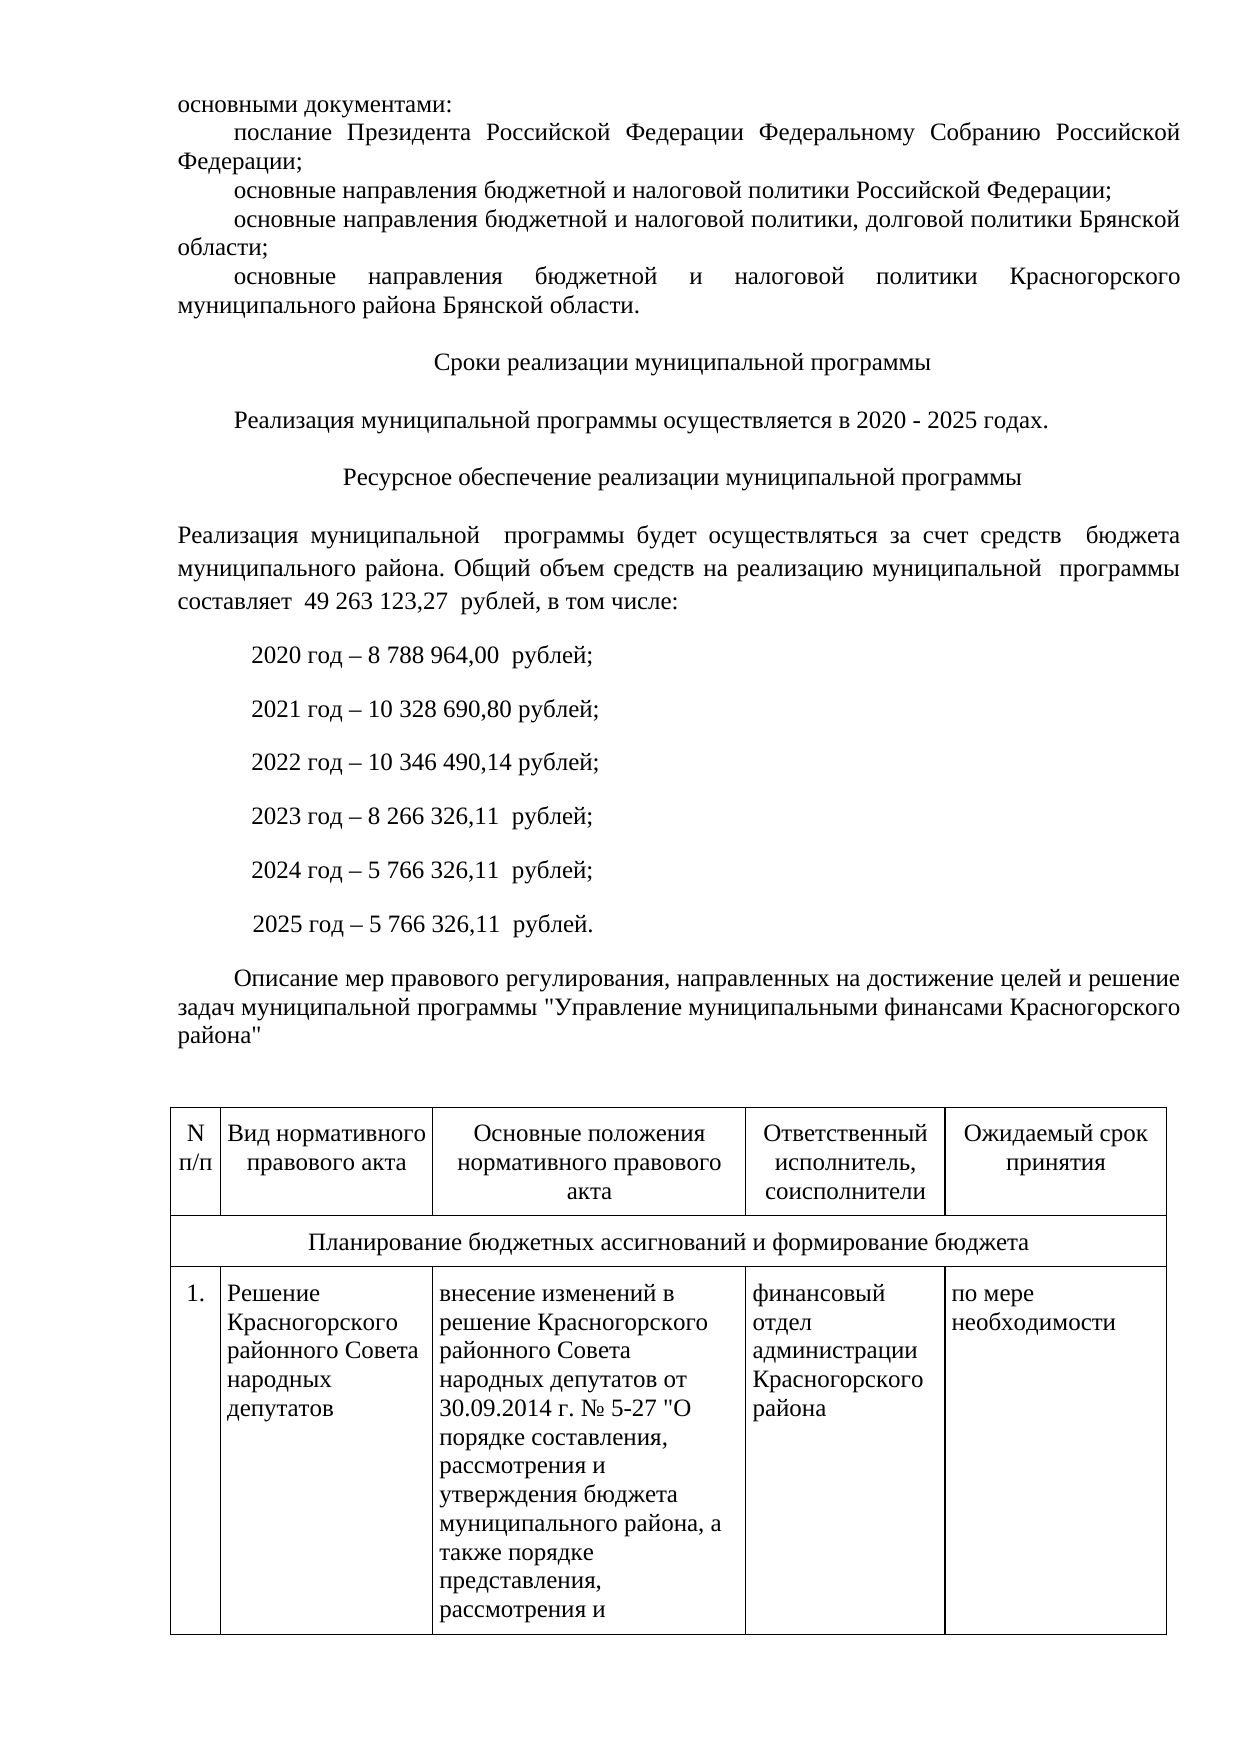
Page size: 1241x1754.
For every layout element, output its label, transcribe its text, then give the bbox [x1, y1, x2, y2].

text 2025 год – 5 766 326,11 рублей. [177, 909, 1181, 938]
table_header Ответственный исполнитель, соисполнители [746, 1108, 944, 1215]
table_header N п/п [171, 1108, 220, 1215]
text основные направления бюджетной и налоговой политики, долговой политики Брянской области; [177, 204, 1181, 261]
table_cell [221, 1267, 432, 1633]
table_header Основные положения нормативного правового акта [433, 1108, 745, 1215]
text 2023 год – 8 266 326,11 рублей; [251, 801, 1181, 830]
text 2020 год – 8 788 964,00 рублей; [251, 640, 1181, 668]
text 2022 год – 10 346 490,14 рублей; [251, 747, 1181, 776]
table_cell 1. [171, 1267, 220, 1633]
text основные направления бюджетной и налоговой политики Российской Федерации; [177, 175, 1181, 204]
text Ресурсное обеспечение реализации муниципальной программы [177, 462, 1181, 491]
text Сроки реализации муниципальной программы [177, 347, 1181, 376]
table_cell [433, 1267, 745, 1633]
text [177, 89, 1181, 117]
text основные направления бюджетной и налоговой политики Красногорского муниципального района Брянской области. [177, 261, 1181, 319]
text Описание мер правового регулирования, направленных на достижение целей и решение задач муниципальной программы "Управление муниципальными финансами Красногорского района" [177, 963, 1181, 1049]
table_header Вид нормативного правового акта [221, 1108, 432, 1215]
table_cell Планирование бюджетных ассигнований и формирование бюджета [171, 1216, 1166, 1266]
text 2024 год – 5 766 326,11 рублей; [251, 855, 1181, 884]
text Реализация муниципальной программы осуществляется в 2020 - 2025 годах. [177, 405, 1181, 434]
text послание Президента Российской Федерации Федеральному Собранию Российской Федерации; [177, 117, 1181, 175]
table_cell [746, 1267, 944, 1633]
text Реализация муниципальной программы будет осуществляться за счет средств бюджета муниципального района. Общий объем средств на реализацию муниципальной программы составляет 49 263 123,27 рублей, в том числе: [177, 520, 1181, 615]
table_header Ожидаемый срок принятия [946, 1108, 1166, 1215]
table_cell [946, 1267, 1166, 1633]
text 2021 год – 10 328 690,80 рублей; [251, 694, 1181, 722]
